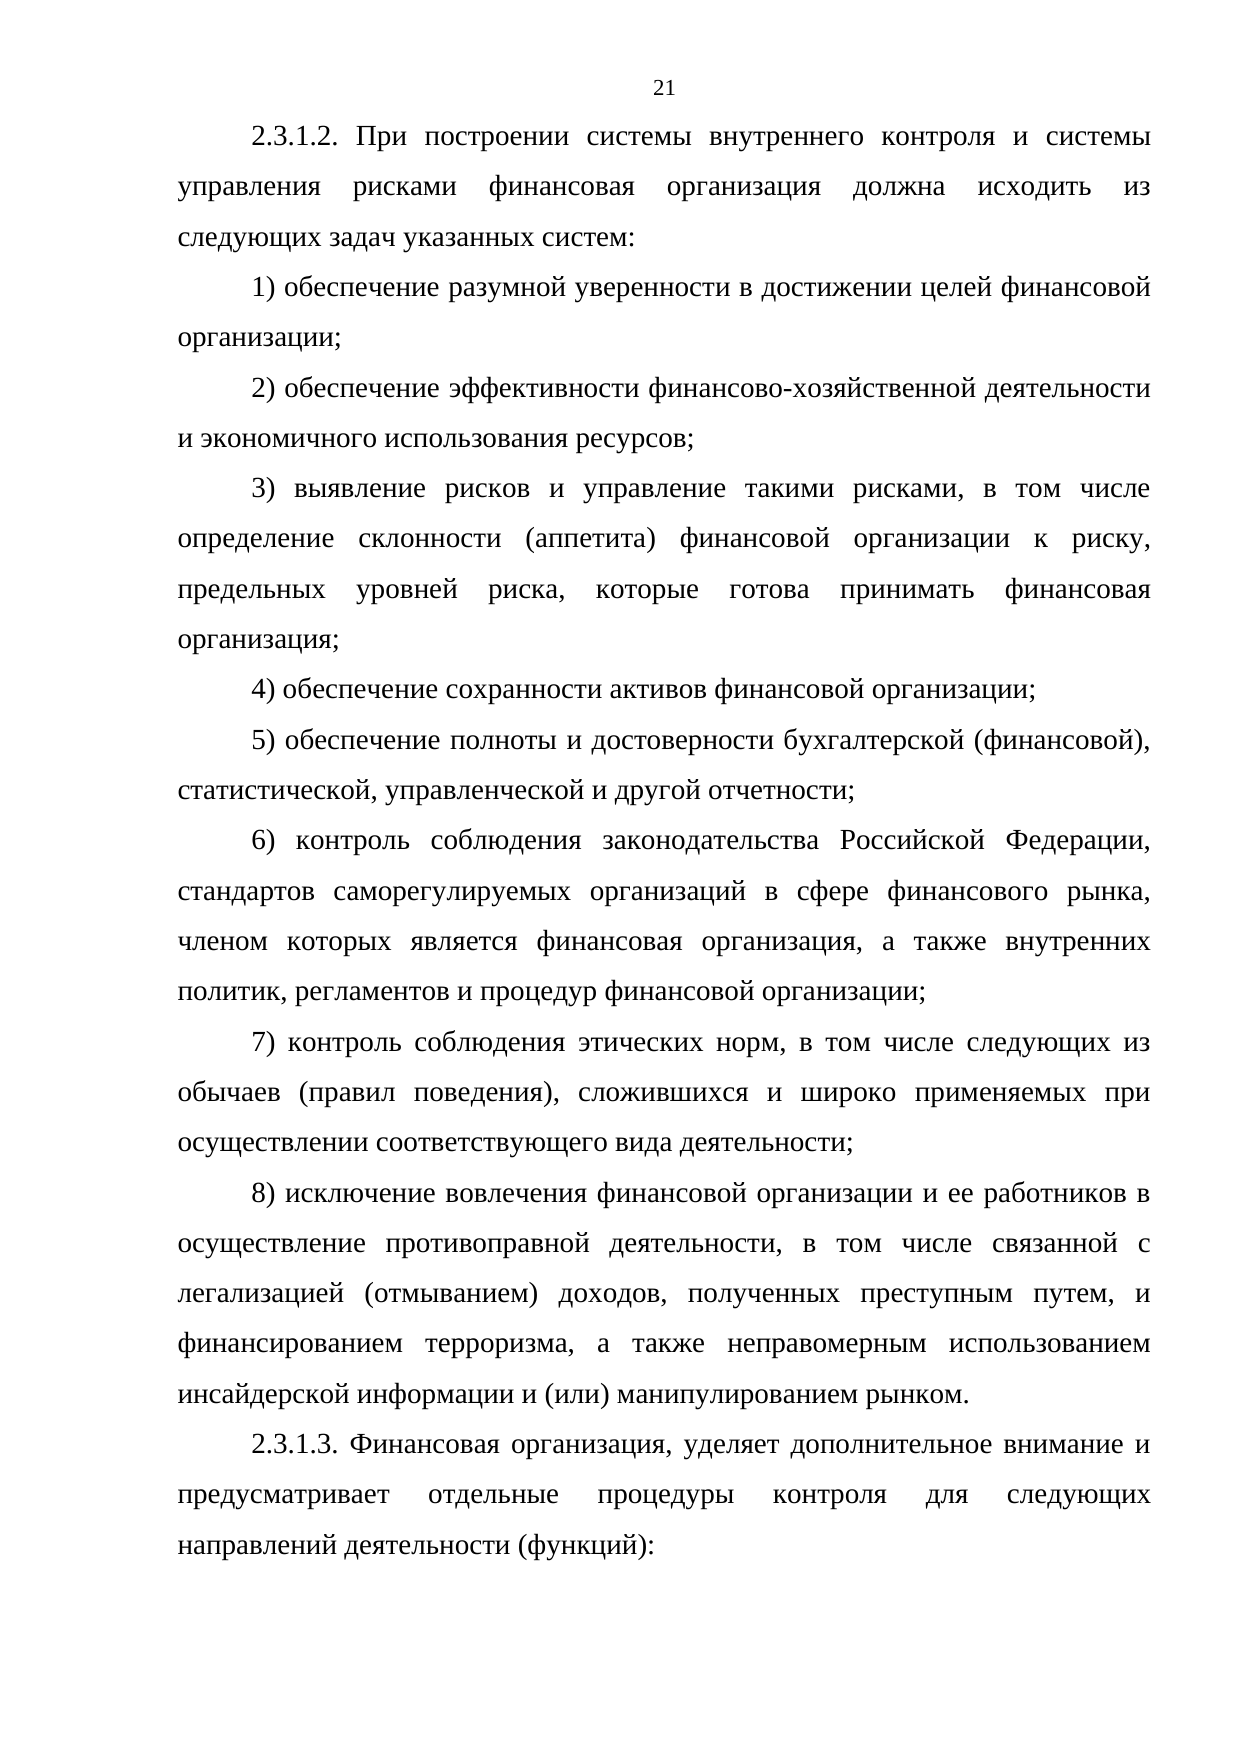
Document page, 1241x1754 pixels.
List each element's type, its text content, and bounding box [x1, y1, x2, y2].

text 2) обеспечение эффективности финансово-хозяйственной деятельности и экономичного использования ресурсов; [177, 370, 1152, 453]
text 4) обеспечение сохранности активов финансовой организации; [177, 672, 1152, 705]
text 8) исключение вовлечения финансовой организации и ее работников в осуществление противоправной деятельности, в том числе связанной с легализацией (отмыванием) доходов, полученных преступным путем, и финансированием терроризма, а также неправомерным использованием инсайдерской информации и (или) манипулированием рынком. [177, 1175, 1152, 1409]
text 5) обеспечение полноты и достоверности бухгалтерской (финансовой), статистической, управленческой и другой отчетности; [177, 722, 1152, 806]
text 6) контроль соблюдения законодательства Российской Федерации, стандартов саморегулируемых организаций в сфере финансового рынка, членом которых является финансовая организация, а также внутренних политик, регламентов и процедур финансовой организации; [177, 822, 1152, 1007]
text 1) обеспечение разумной уверенности в достижении целей финансовой организации; [177, 269, 1152, 353]
text 2.3.1.2. При построении системы внутреннего контроля и системы управления рисками финансовая организация должна исходить из следующих задач указанных систем: [177, 118, 1152, 252]
text 2.3.1.3. Финансовая организация, уделяет дополнительное внимание и предусматривает отдельные процедуры контроля для следующих направлений деятельности (функций): [177, 1426, 1152, 1560]
text 3) выявление рисков и управление такими рисками, в том числе определение склонности (аппетита) финансовой организации к риску, предельных уровней риска, которые готова принимать финансовая организация; [177, 470, 1152, 655]
text 7) контроль соблюдения этических норм, в том числе следующих из обычаев (правил поведения), сложившихся и широко применяемых при осуществлении соответствующего вида деятельности; [177, 1024, 1152, 1158]
